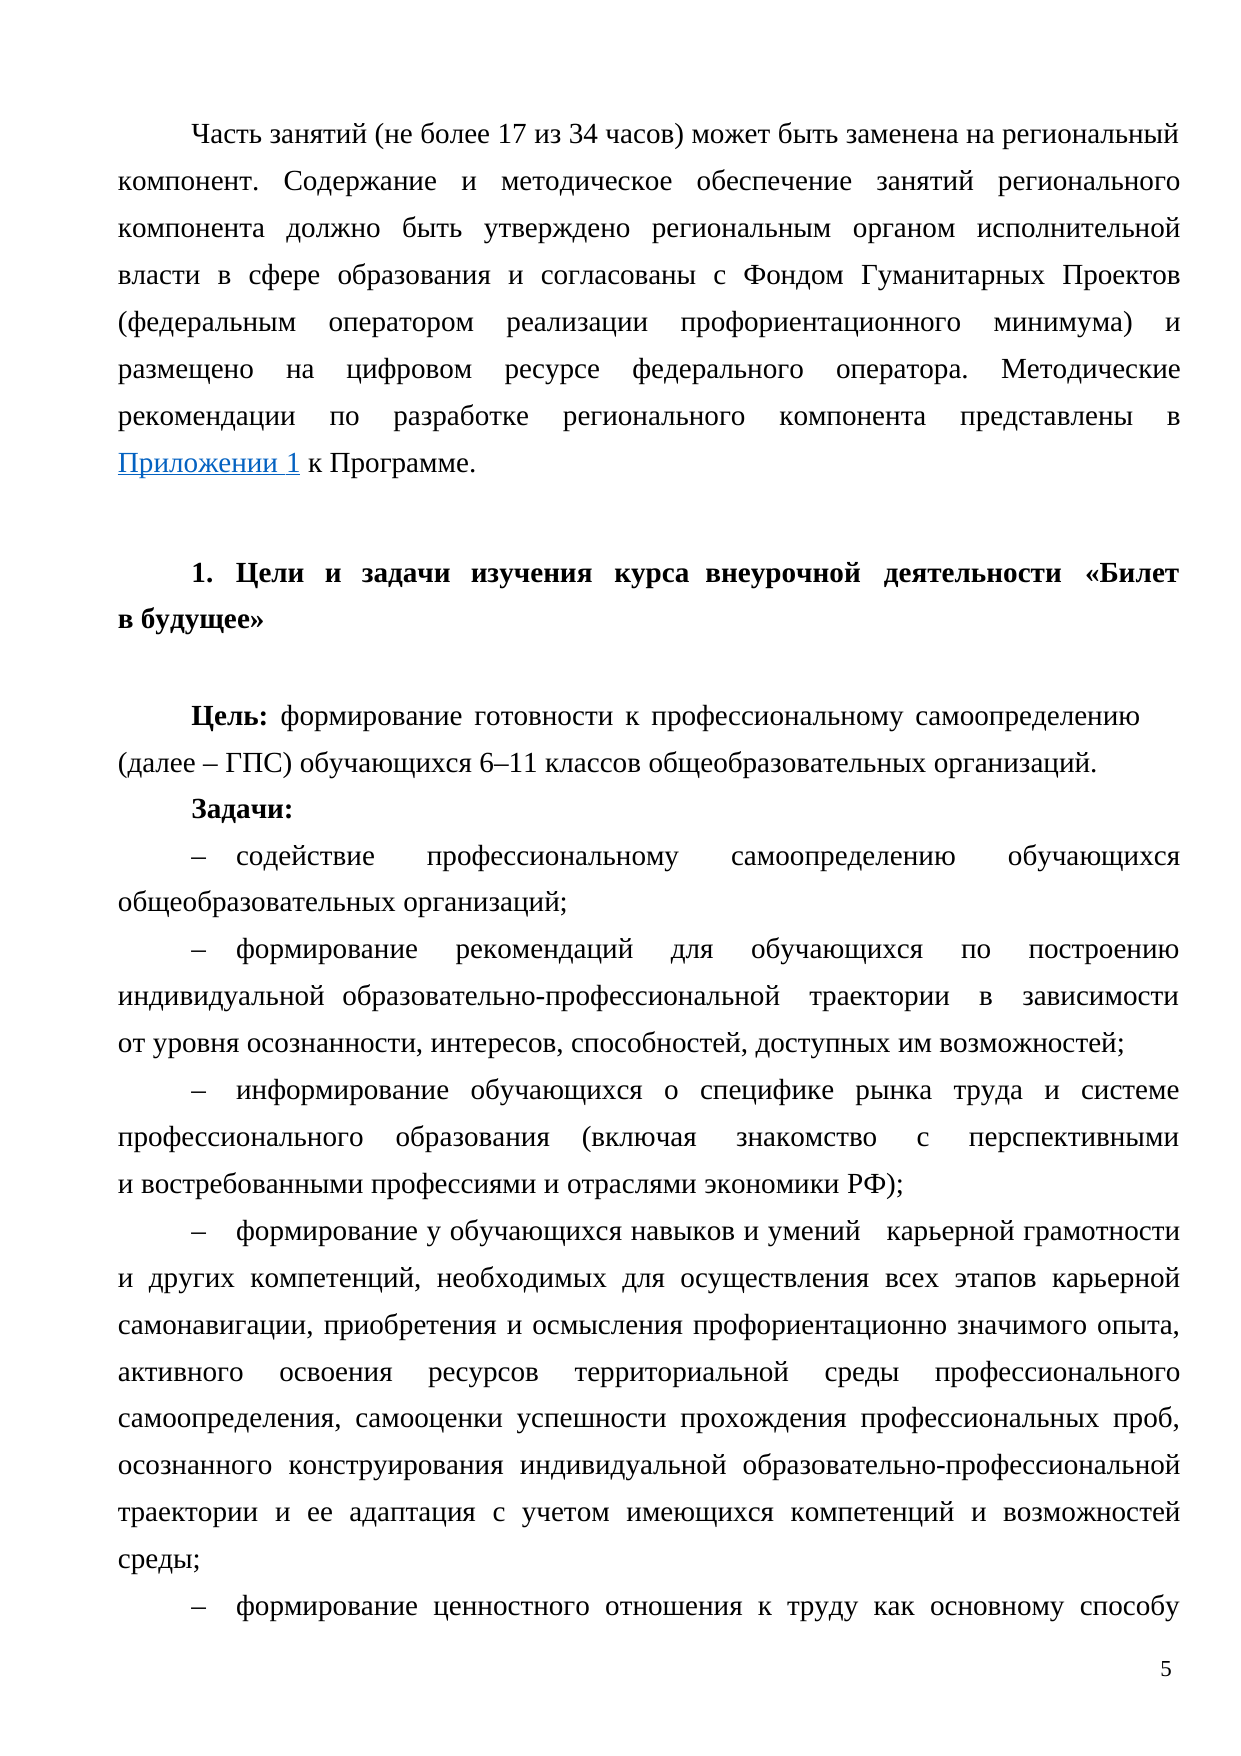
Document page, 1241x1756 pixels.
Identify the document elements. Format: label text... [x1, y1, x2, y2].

list формирование у обучающихся навыков и умений карьерной грамотности и других компетенций, необходимых для осуществления всех этапов карьерной самонавигации, приобретения и осмысления профориентационно значимого опыта, активного освоения ресурсов территориальной среды профессионального самоопределения, самооценки успешности прохождения профессиональных проб, осознанного конструирования индивидуальной образовательно-профессиональной траектории и ее адаптация с учетом имеющихся компетенций и возможностей среды; [118, 1213, 1181, 1575]
list формирование рекомендаций для обучающихся по построению индивидуальной образовательно-профессиональной траектории в зависимости от уровня осознанности, интересов, способностей, доступных им возможностей; [118, 931, 1179, 1059]
list информирование обучающихся о специфике рынка труда и системе профессионального образования (включая знакомство с перспективными и востребованными профессиями и отраслями экономики РФ); [118, 1072, 1180, 1199]
subtitle Задачи: [191, 792, 1194, 825]
list содействие профессиональному самоопределению обучающихся общеобразовательных организаций; [118, 838, 1180, 918]
text Цель: формирование готовности к профессиональному самоопределению (далее – ГПС) обучающихся 6–11 классов общеобразовательных организаций. [118, 698, 1194, 778]
subtitle Цели и задачи изучения курса внеурочной деятельности «Билет в будущее» [118, 555, 1179, 635]
text Часть занятий (не более 17 из 34 часов) может быть заменена на региональный компонент. Содержание и методическое обеспечение занятий регионального компонента должно быть утверждено региональным органом исполнительной власти в сфере образования и согласованы с Фондом Гуманитарных Проектов (федеральным оператором реализации профориентационного минимума) и размещено на цифровом ресурсе федерального оператора. Методические рекомендации по разработке регионального компонента представлены в Приложении 1 к Программе. [118, 117, 1181, 478]
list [118, 1588, 1180, 1622]
